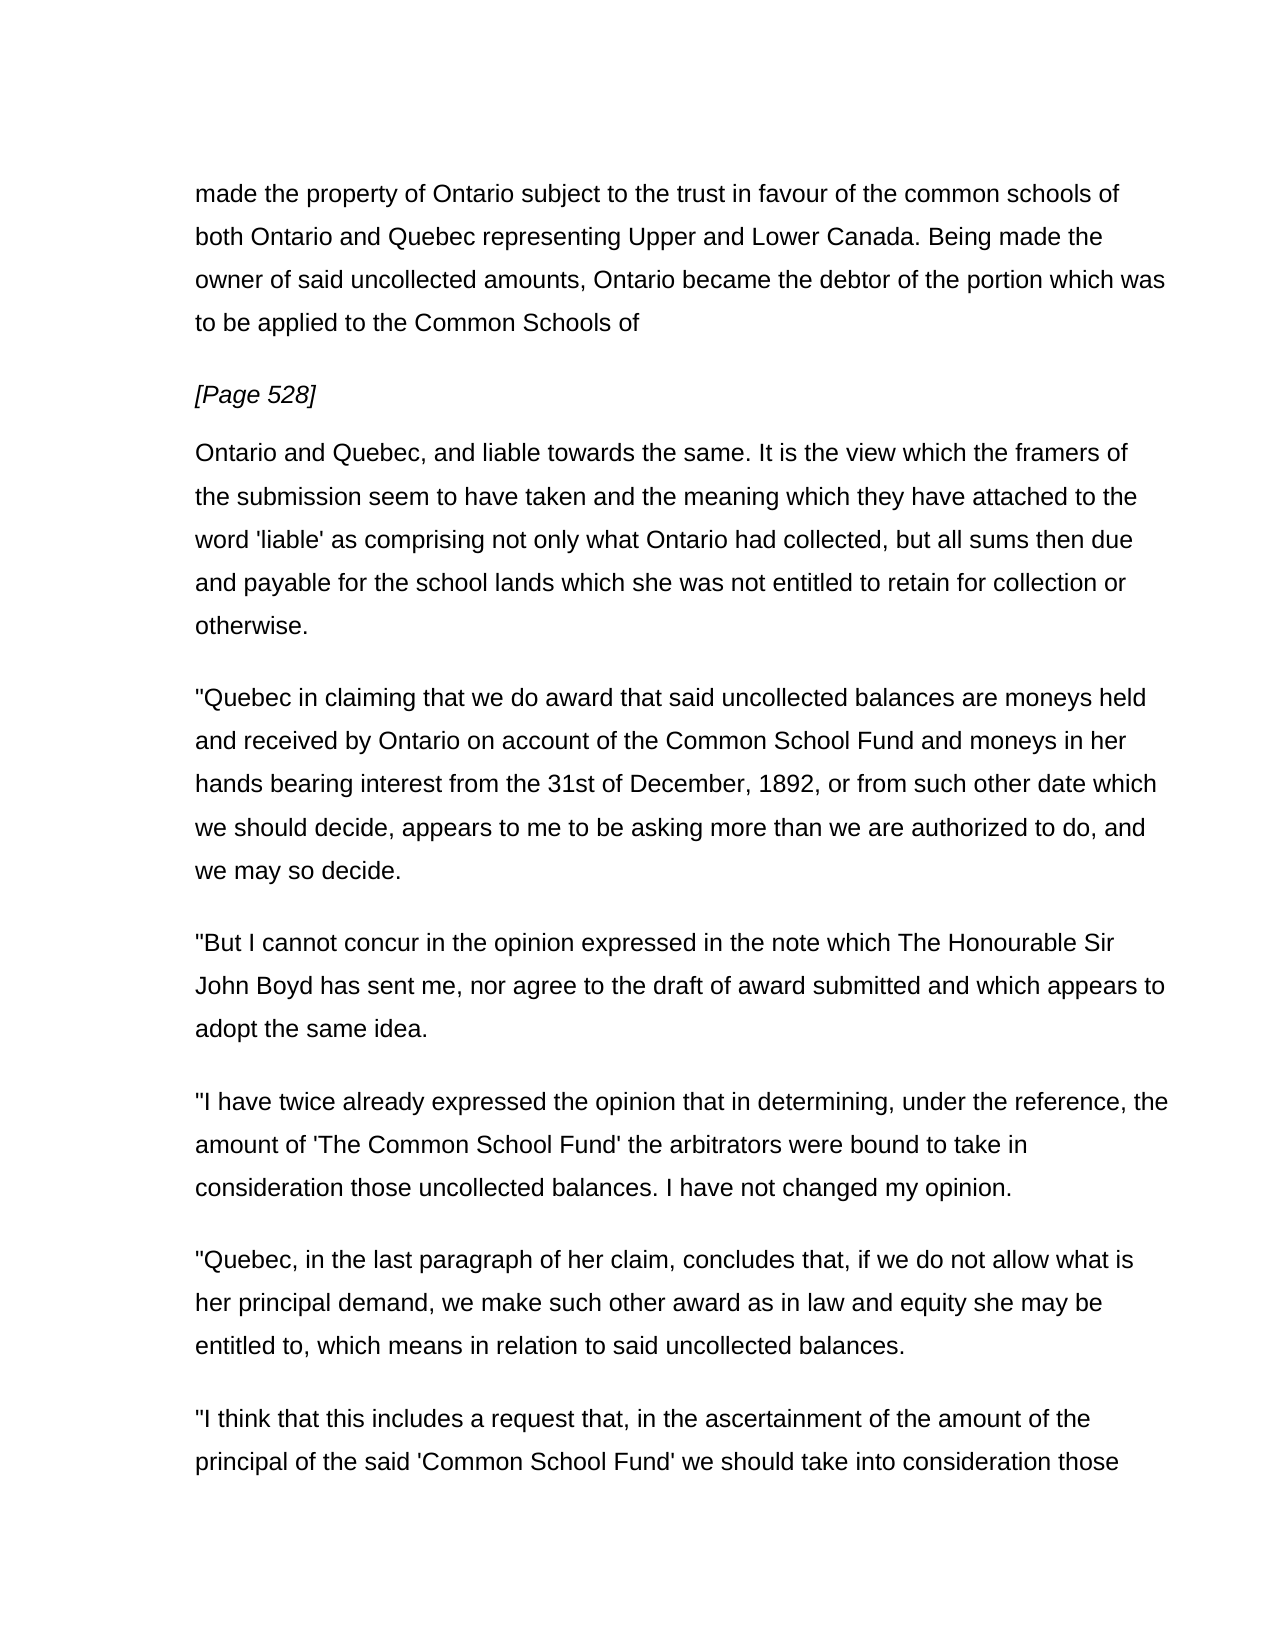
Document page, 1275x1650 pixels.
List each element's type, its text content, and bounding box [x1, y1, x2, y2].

text "I have twice already expressed the opinion that in determining, under the reference, the amount of 'The Common School Fund' the arbitrators were bound to take in consideration those uncollected balances. I have not changed my opinion. [195, 1086, 1170, 1201]
text "But I cannot concur in the opinion expressed in the note which The Honourable Sir John Boyd has sent me, nor agree to the draft of award submitted and which appears to adopt the same idea. [195, 928, 1170, 1043]
text [Page 528] [195, 380, 1170, 409]
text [195, 1403, 1170, 1475]
text "Quebec, in the last paragraph of her claim, concludes that, if we do not allow what is her principal demand, we make such other award as in law and equity she may be entitled to, which means in relation to said uncollected balances. [195, 1245, 1170, 1360]
text "Quebec in claiming that we do award that said uncollected balances are moneys held and received by Ontario on account of the Common School Fund and moneys in her hands bearing interest from the 31st of December, 1892, or from such other date which we should decide, appears to me to be asking more than we are authorized to do, and we may so decide. [195, 683, 1170, 884]
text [195, 179, 1170, 337]
text Ontario and Quebec, and liable towards the same. It is the view which the framers of the submission seem to have taken and the meaning which they have attached to the word 'liable' as comprising not only what Ontario had collected, but all sums then due and payable for the school lands which she was not entitled to retain for collection or otherwise. [195, 438, 1170, 639]
